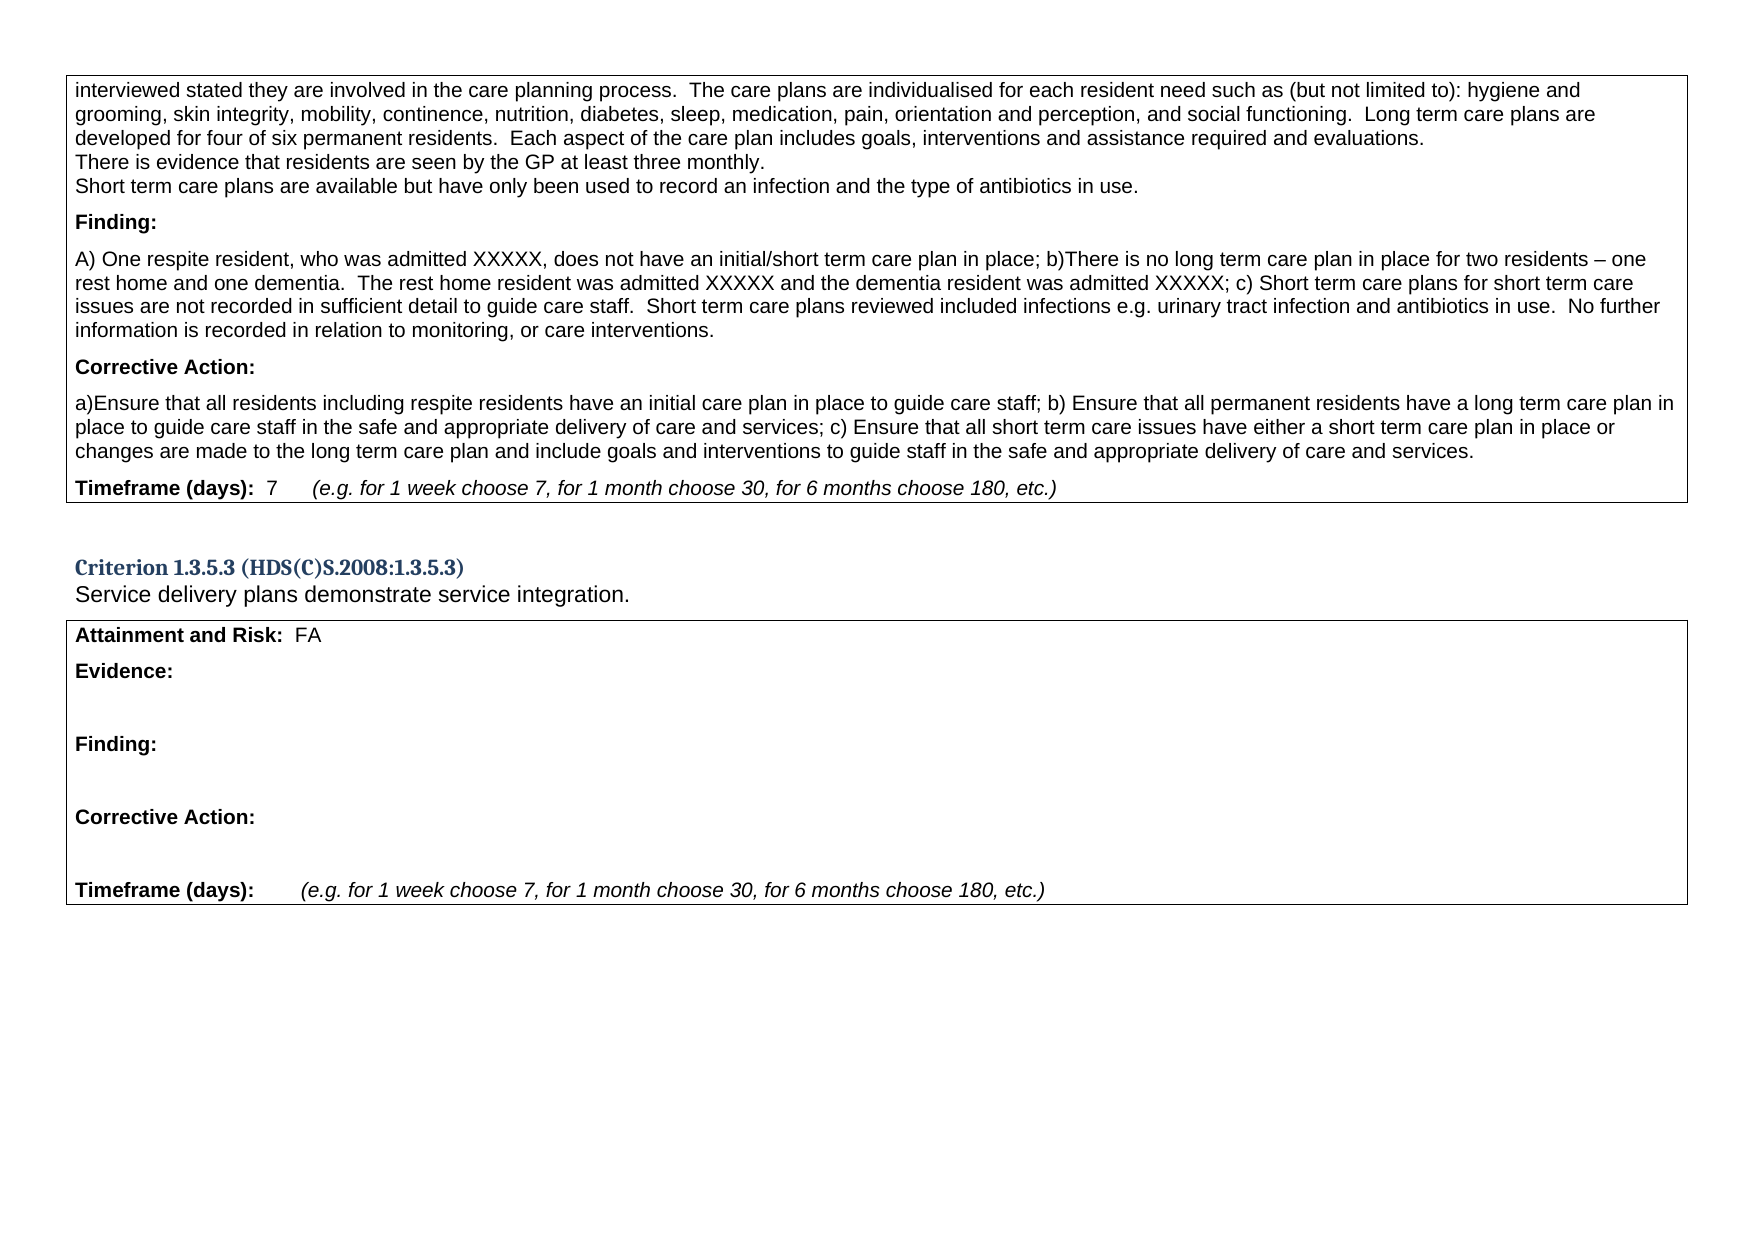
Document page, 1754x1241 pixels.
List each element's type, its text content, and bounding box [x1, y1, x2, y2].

text Timeframe (days): 7 (e.g. for 1 week choose 7, for 1 month choose 30, for 6 months choose 180, etc.) [67, 473, 1687, 502]
text Service delivery plans demonstrate service integration. [75, 581, 1679, 607]
text Attainment and Risk: FA [67, 621, 1687, 646]
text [67, 76, 1687, 197]
text Timeframe (days): (e.g. for 1 week choose 7, for 1 month choose 30, for 6 months choose 180, etc.) [67, 875, 1687, 904]
subtitle Criterion 1.3.5.3 (HDS(C)S.2008:1.3.5.3) [75, 554, 1679, 581]
text Evidence: [67, 656, 1687, 683]
text a)Ensure that all residents including respite residents have an initial care plan in place to guide care staff; b) Ensure that all permanent residents have a long term care plan in place to guide care staff in the safe and appropriate delivery of care and services; c) Ensure that all short term care issues have either a short term care plan in place or changes are made to the long term care plan and include goals and interventions to guide staff in the safe and appropriate delivery of care and services. [67, 388, 1687, 463]
text Corrective Action: [67, 802, 1687, 829]
text A) One respite resident, who was admitted XXXXX, does not have an initial/short term care plan in place; b)There is no long term care plan in place for two residents – one rest home and one dementia. The rest home resident was admitted XXXXX and the dementia resident was admitted XXXXX; c) Short term care plans for short term care issues are not recorded in sufficient detail to guide care staff. Short term care plans reviewed included infections e.g. urinary tract infection and antibiotics in use. No further information is recorded in relation to monitoring, or care interventions. [67, 244, 1687, 342]
text Corrective Action: [67, 352, 1687, 379]
text Finding: [67, 729, 1687, 756]
text Finding: [67, 207, 1687, 234]
